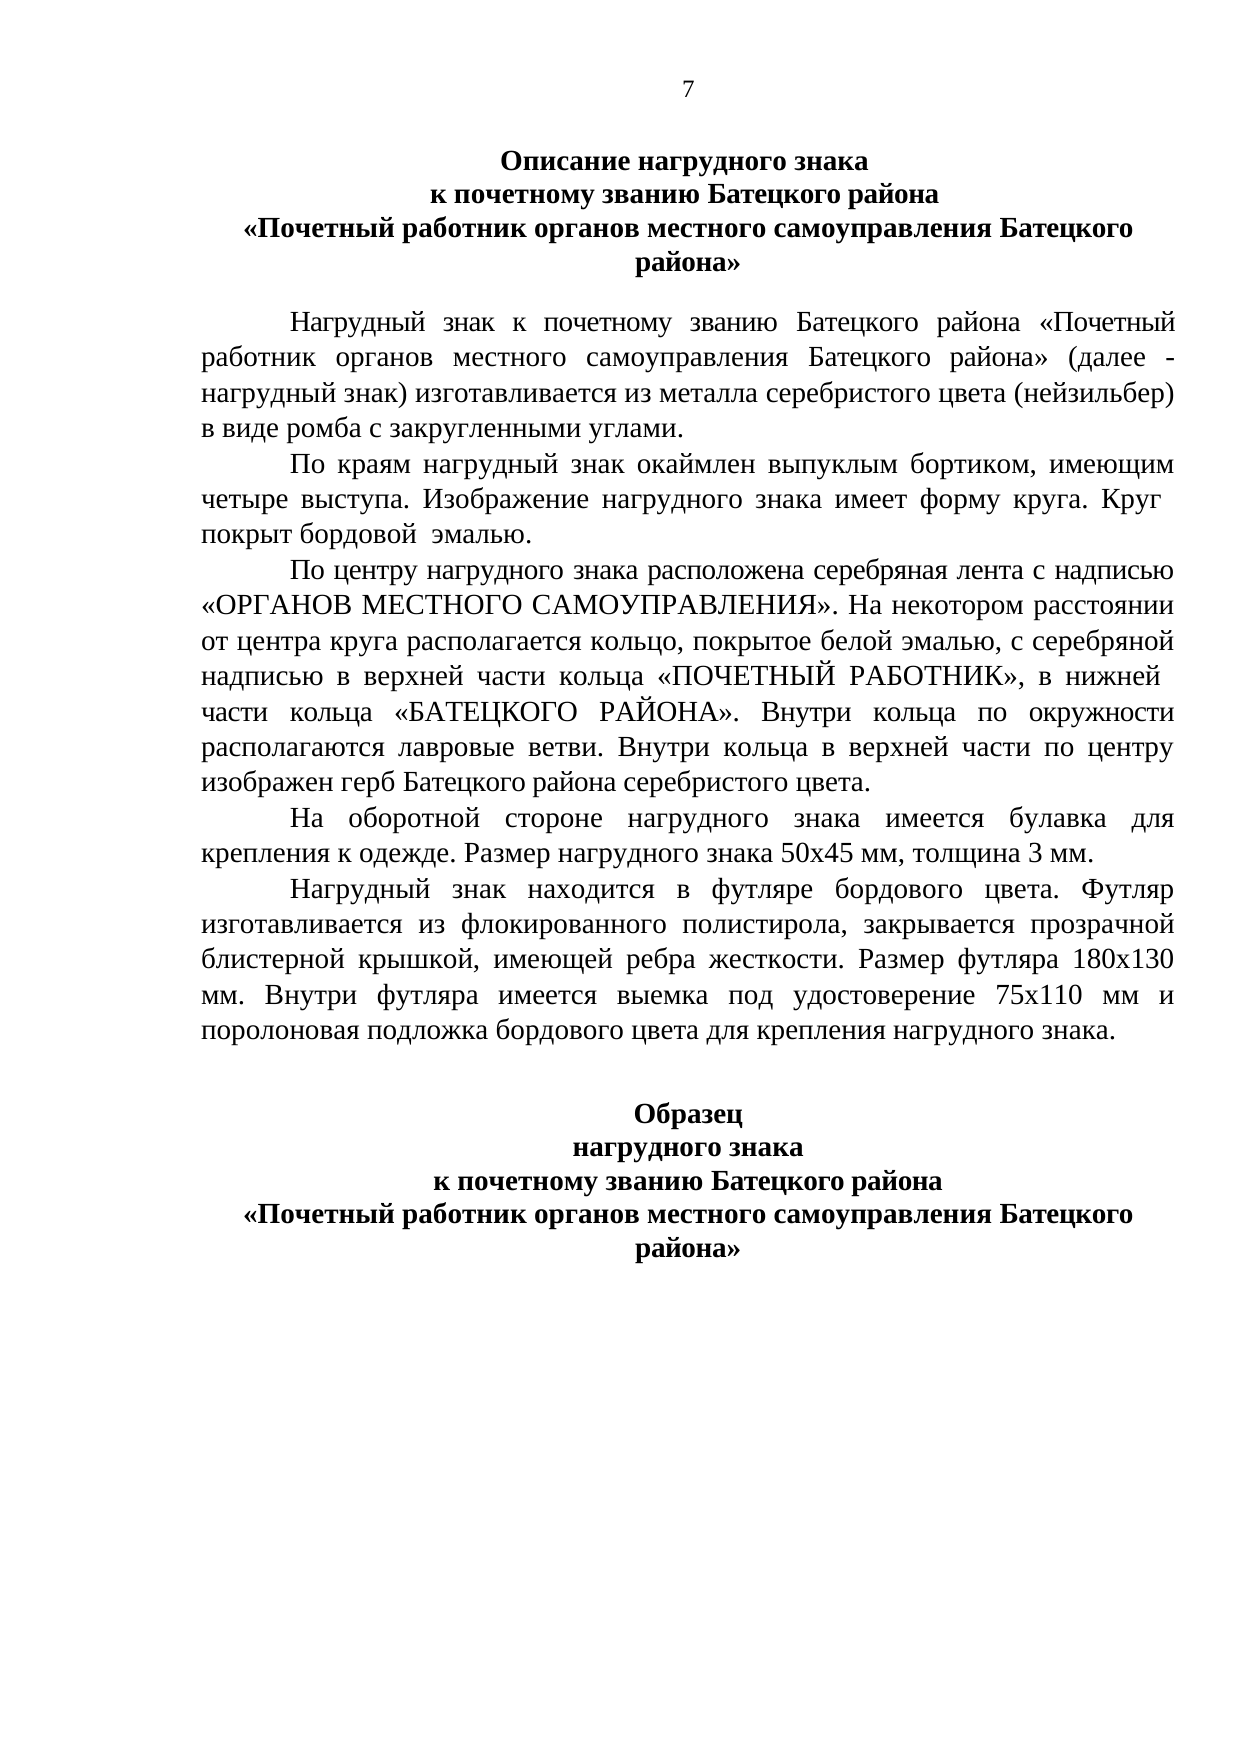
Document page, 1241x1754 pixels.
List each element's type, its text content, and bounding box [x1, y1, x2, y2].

text «Почетный работник органов местного самоуправления Батецкого района» [201, 1197, 1175, 1264]
text По краям нагрудный знак окаймлен выпуклым бортиком, имеющим четыре выступа. Изображение нагрудного знака имеет форму круга. Круг покрыт бордовой эмалью. [201, 444, 1175, 550]
text На оборотной стороне нагрудного знака имеется булавка для крепления к одежде. Размер нагрудного знака 50х, толщина . [201, 798, 1175, 869]
text Нагрудный знак находится в футляре бордового цвета. Футляр изготавливается из флокированного полистирола, закрывается прозрачной блистерной крышкой, имеющей ребра жесткости. Размер футляра 180х. Внутри футляра имеется выемка под удостоверение 75х и поролоновая подложка бордового цвета для крепления нагрудного знака. [201, 869, 1175, 1046]
text нагрудного знака [201, 1129, 1175, 1163]
text Нагрудный знак к почетному званию Батецкого района «Почетный работник органов местного самоуправления Батецкого района» (далее -нагрудный знак) изготавливается из металла серебристого цвета (нейзильбер) в виде ромба с закругленными углами. [201, 302, 1175, 444]
text к почетному званию Батецкого района [201, 1163, 1175, 1197]
text Образец [201, 1096, 1175, 1129]
text По центру нагрудного знака расположена серебряная лента с надписью «ОРГАНОВ МЕСТНОГО САМОУПРАВЛЕНИЯ». На некотором расстоянии от центра круга располагается кольцо, покрытое белой эмалью, с серебряной надписью в верхней части кольца «ПОЧЕТНЫЙ РАБОТНИК», в нижней части кольца «БАТЕЦКОГО РАЙОНА». Внутри кольца по окружности располагаются лавровые ветви. Внутри кольца в верхней части по центру изображен герб Батецкого района серебристого цвета. [201, 550, 1175, 798]
text Описание нагрудного знака к почетному званию Батецкого района «Почетный работник органов местного самоуправления Батецкого района» [201, 143, 1175, 277]
